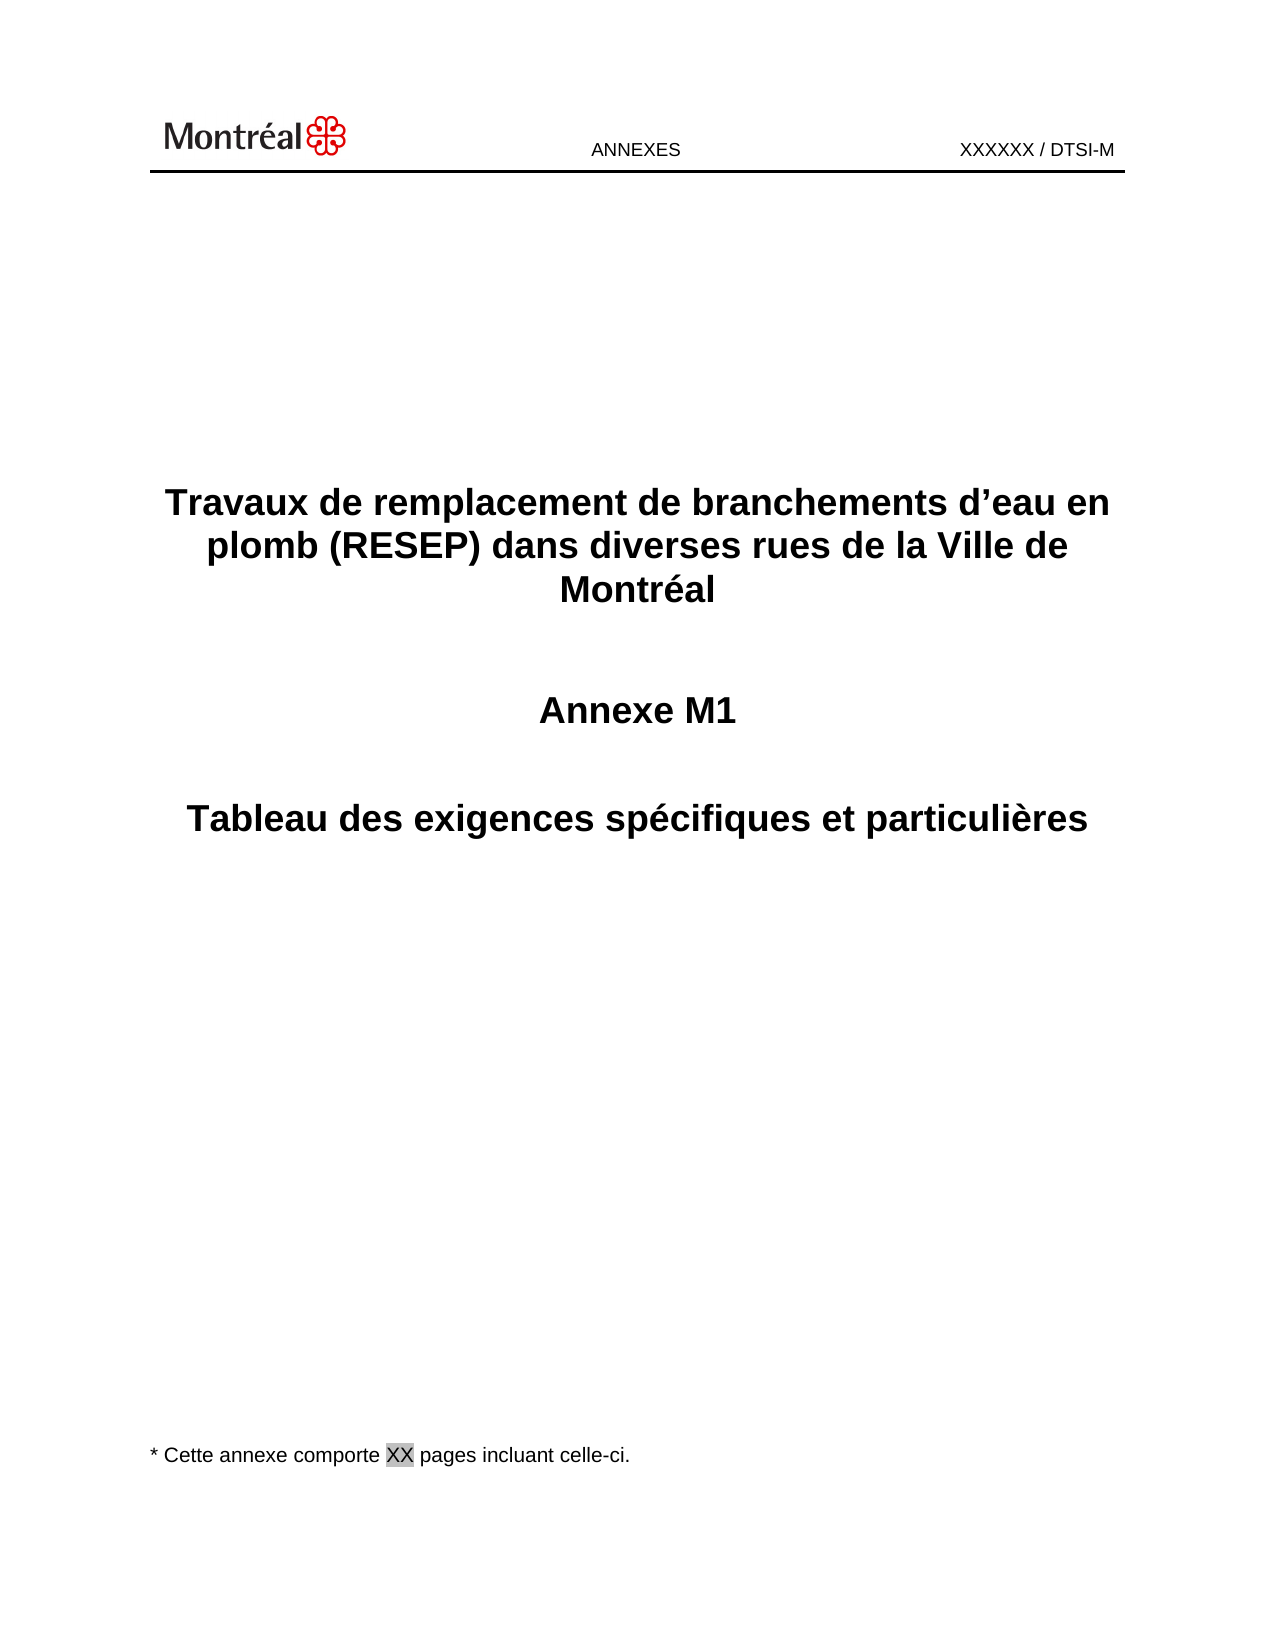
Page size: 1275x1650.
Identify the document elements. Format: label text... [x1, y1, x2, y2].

picture [161, 111, 349, 160]
text Annexe M1 [150, 689, 1125, 732]
text * Cette annexe comporte XX pages incluant celle-ci. [414, 1443, 1125, 1467]
text * Cette annexe comporte XX pages incluant celle-ci. [150, 1443, 386, 1467]
text Travaux de remplacement de branchements d’eau en plomb (RESEP) dans diverses rues de la Ville de Montréal [150, 481, 1125, 610]
text Tableau des exigences spécifiques et particulières [150, 796, 1125, 839]
